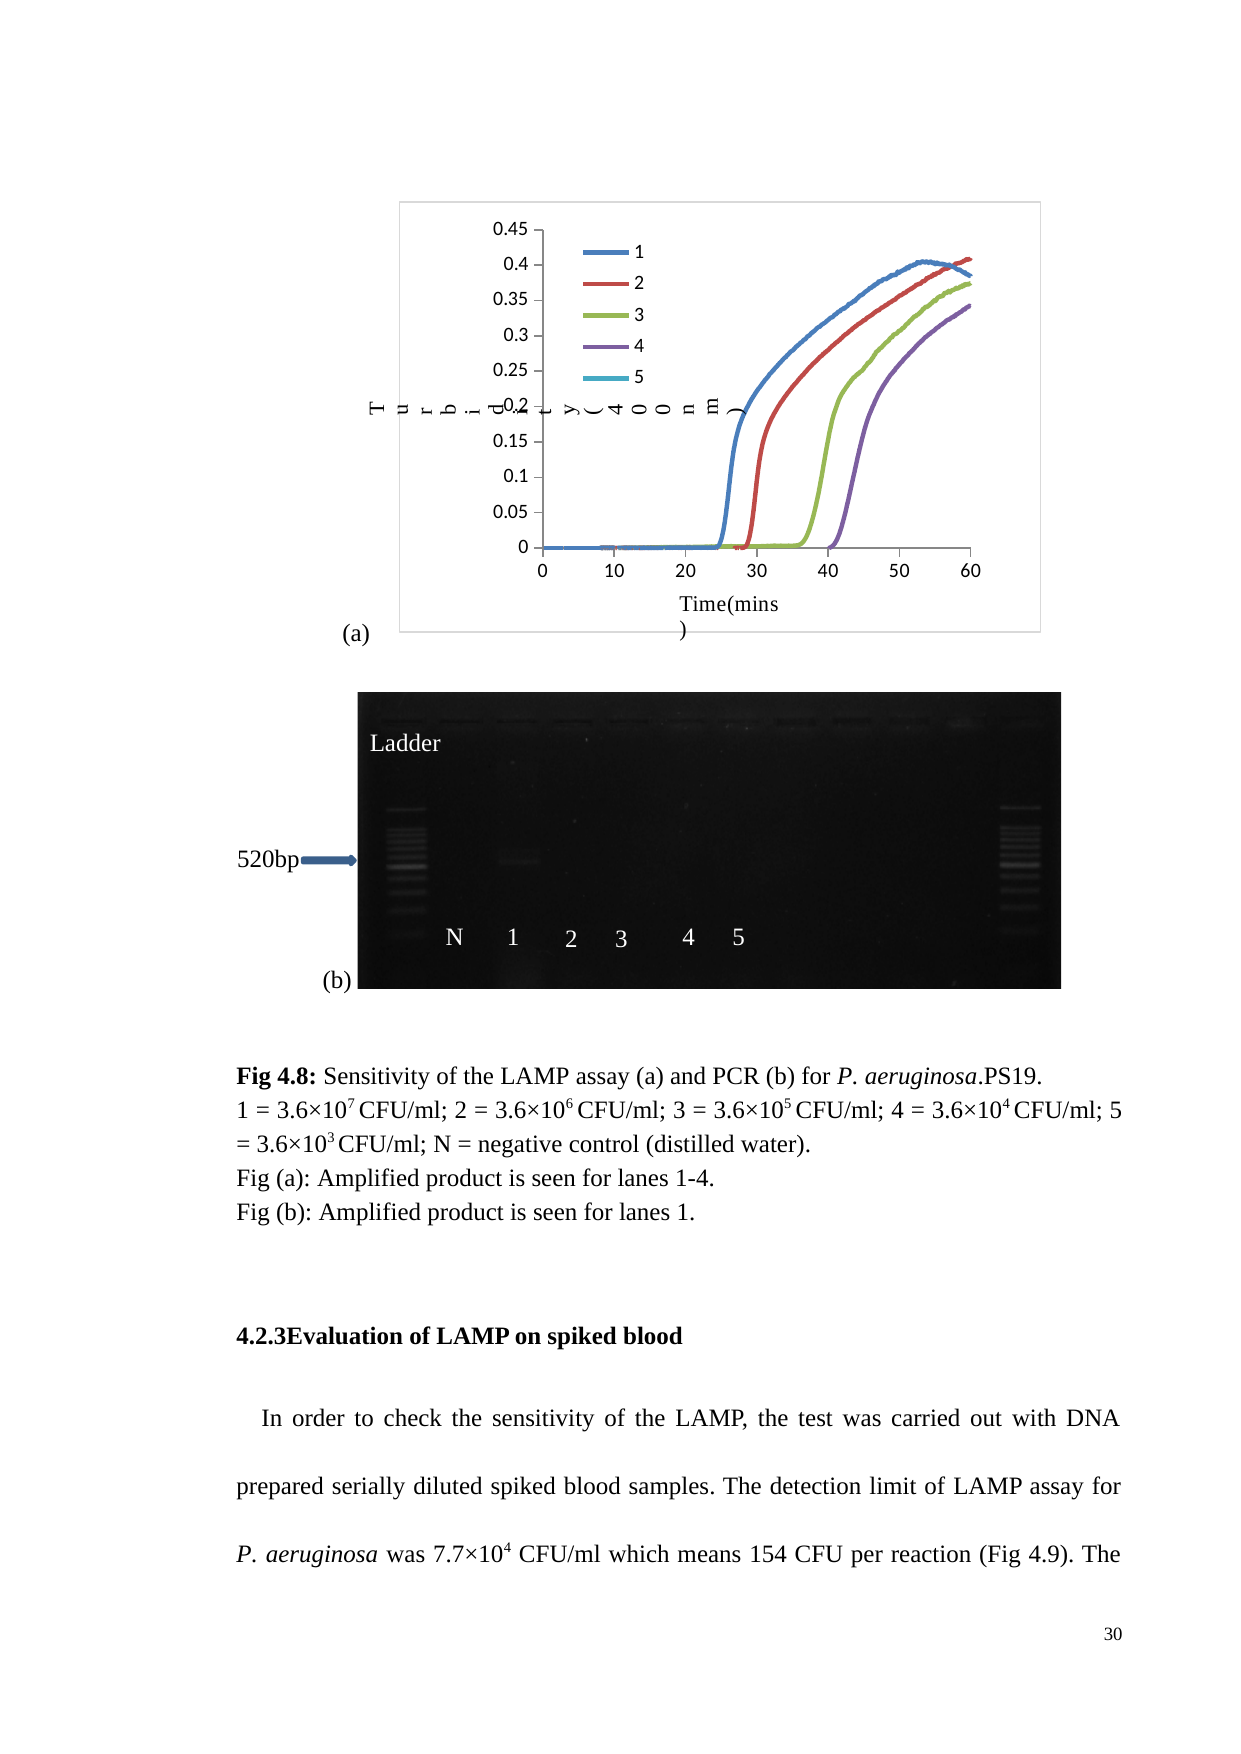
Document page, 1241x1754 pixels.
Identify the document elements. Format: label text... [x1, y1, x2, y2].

text Fig (b): Amplified product is seen for lanes 1. [236, 1194, 1122, 1228]
subtitle 4.2.3Evaluation of LAMP on spiked blood [236, 1318, 1122, 1352]
text Fig (a): Amplified product is seen for lanes 1-4. [236, 1161, 1122, 1194]
text Fig 4.8: Sensitivity of the LAMP assay (a) and PCR (b) for P. aeruginosa.PS19. [236, 1059, 1122, 1093]
text 1 = 3.6×107 CFU/ml; 2 = 3.6×106 CFU/ml; 3 = 3.6×105 CFU/ml; 4 = 3.6×104 CFU/ml; 5 = 3.6×103 CFU/ml; N = negative control (distilled water). [236, 1093, 1122, 1161]
picture [357, 692, 1062, 989]
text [236, 1400, 1122, 1570]
text (a) [236, 186, 1122, 662]
